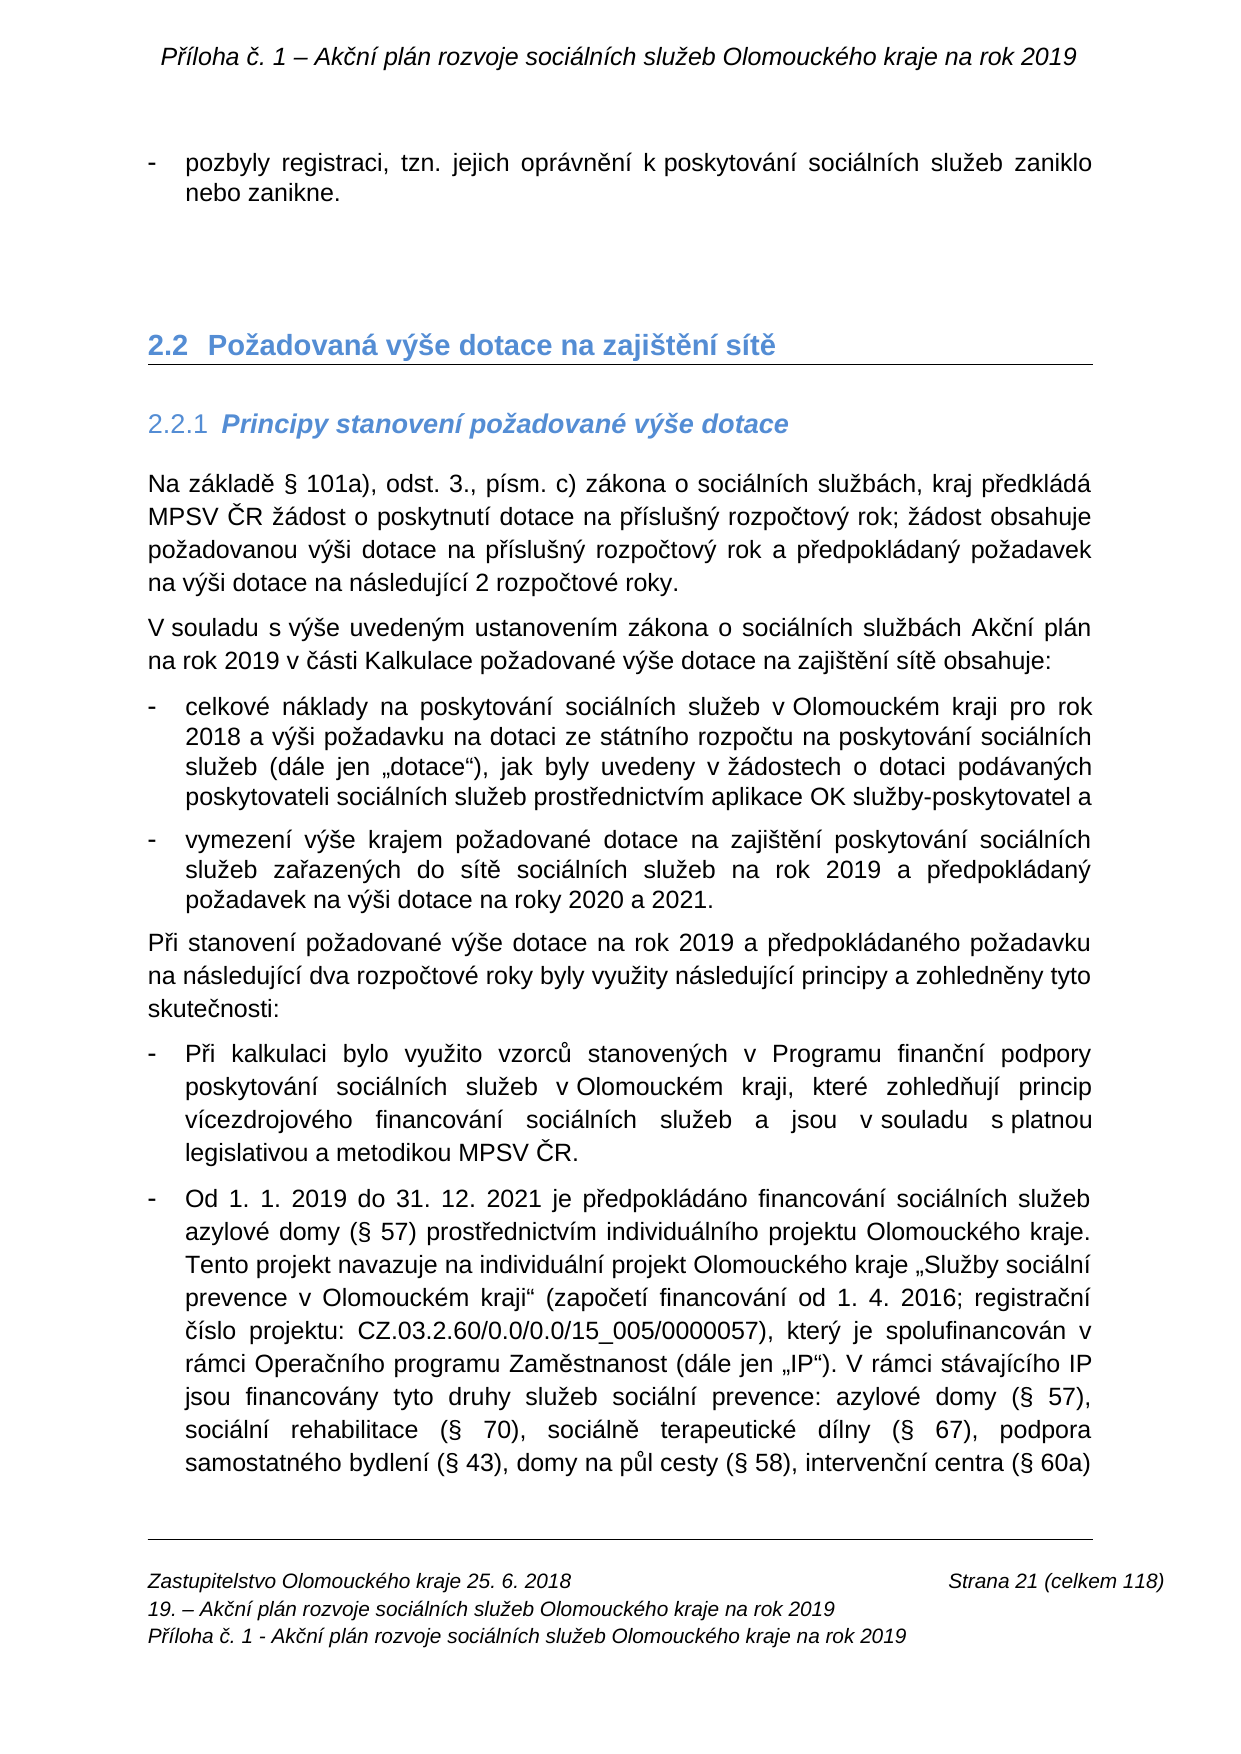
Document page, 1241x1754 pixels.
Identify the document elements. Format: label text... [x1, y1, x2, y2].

subtitle Principy stanovení požadované výše dotace [148, 408, 1093, 439]
list vymezení výše krajem požadované dotace na zajištění poskytování sociálních služeb zařazených do sítě sociálních služeb na rok 2019 a předpokládaný požadavek na výši dotace na roky 2020 a 2021. [148, 825, 1093, 914]
subtitle Požadovaná výše dotace na zajištění sítě [148, 328, 1093, 364]
list pozbyly registraci, tzn. jejich oprávnění k poskytování sociálních služeb zaniklo nebo zanikne. [148, 148, 1093, 207]
text Při stanovení požadované výše dotace na rok 2019 a předpokládaného požadavku na následující dva rozpočtové roky byly využity následující principy a zohledněny tyto skutečnosti: [148, 928, 1093, 1022]
text Na základě § 101a), odst. 3., písm. c) zákona o sociálních službách, kraj předkládá MPSV ČR žádost o poskytnutí dotace na příslušný rozpočtový rok; žádost obsahuje požadovanou výši dotace na příslušný rozpočtový rok a předpokládaný požadavek na výši dotace na následující 2 rozpočtové roky. [148, 468, 1093, 596]
list Při kalkulaci bylo využito vzorců stanovených v Programu finanční podpory poskytování sociálních služeb v Olomouckém kraji, které zohledňují princip vícezdrojového financování sociálních služeb a jsou v souladu s platnou legislativou a metodikou MPSV ČR. [148, 1039, 1093, 1167]
text V souladu s výše uvedeným ustanovením zákona o sociálních službách Akční plán na rok 2019 v části Kalkulace požadované výše dotace na zajištění sítě obsahuje: [148, 613, 1093, 675]
list celkové náklady na poskytování sociálních služeb v Olomouckém kraji pro rok 2018 a výši požadavku na dotaci ze státního rozpočtu na poskytování sociálních služeb (dále jen „dotace“), jak byly uvedeny v žádostech o dotaci podávaných poskytovateli sociálních služeb prostřednictvím aplikace OK služby-poskytovatel a [148, 692, 1093, 811]
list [148, 1184, 1093, 1477]
